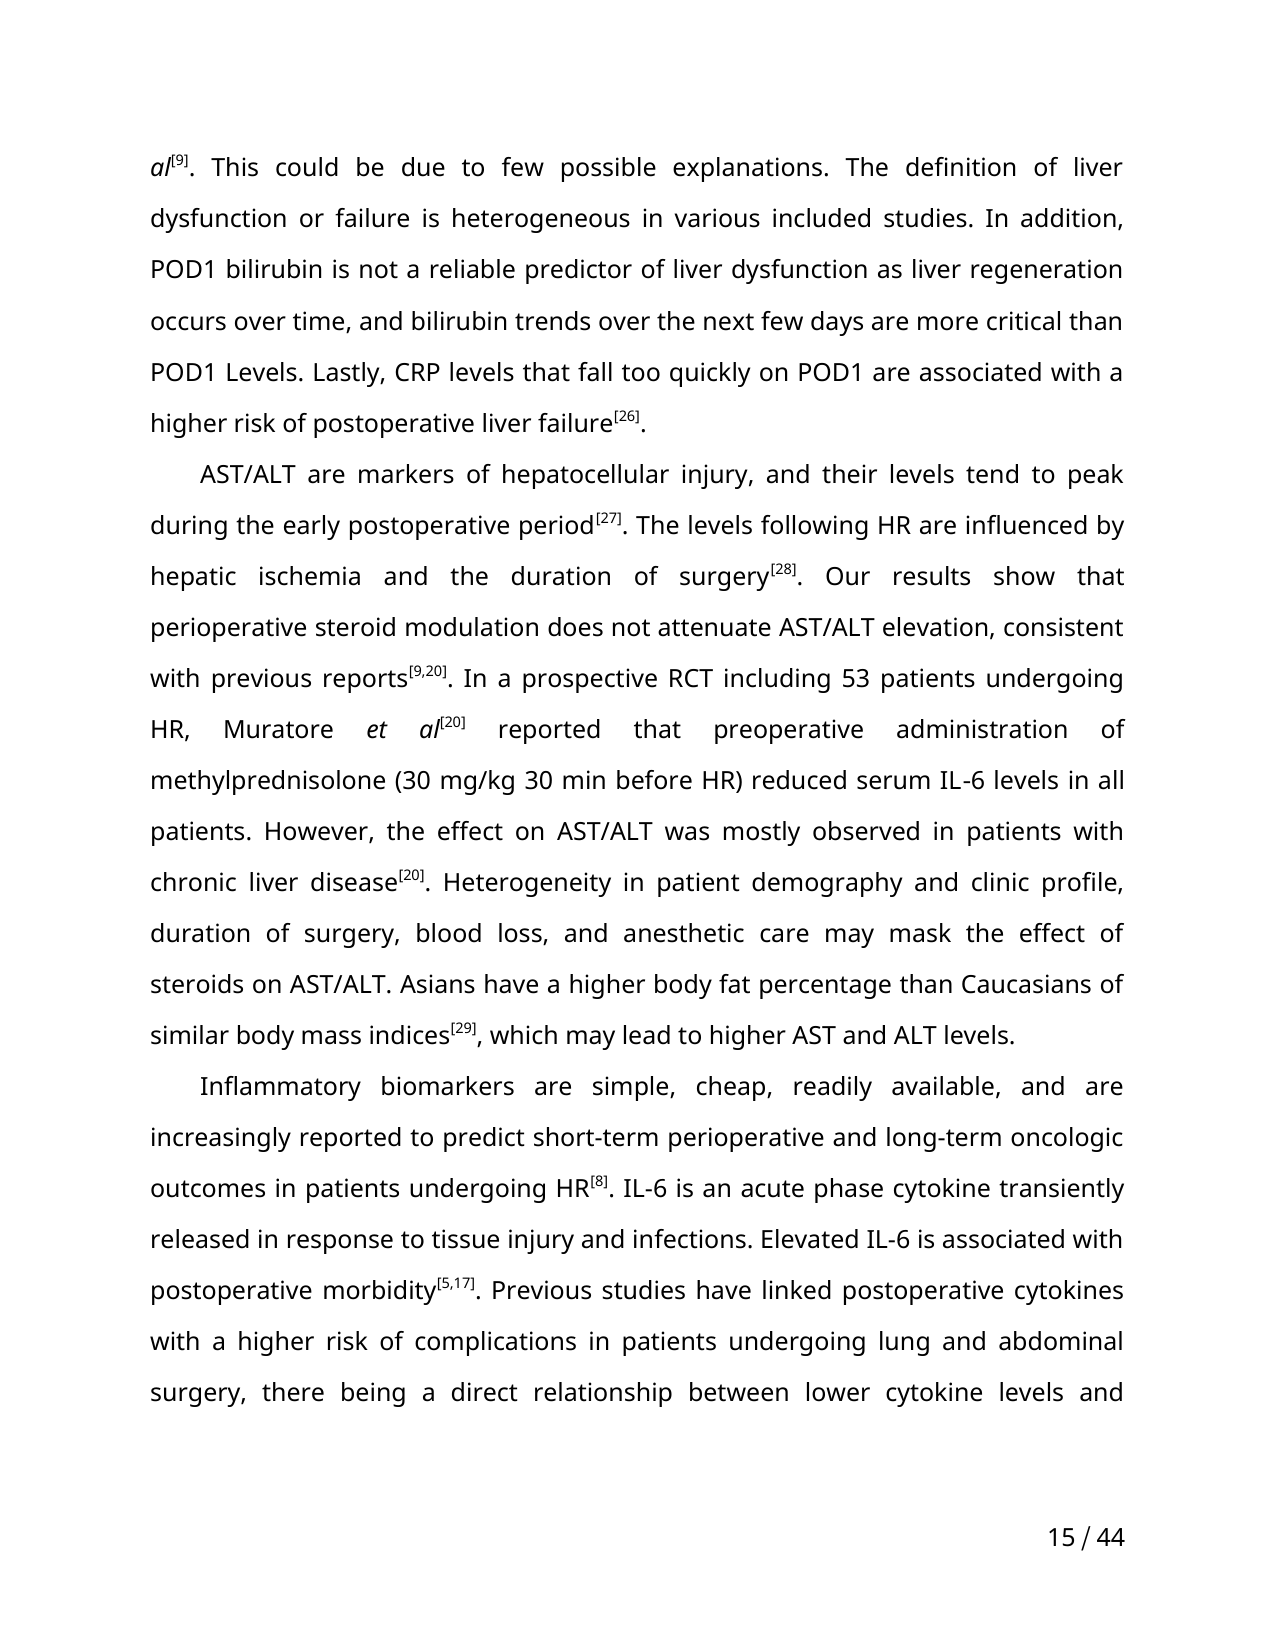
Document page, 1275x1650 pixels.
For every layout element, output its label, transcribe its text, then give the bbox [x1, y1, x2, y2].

text AST/ALT are markers of hepatocellular injury, and their levels tend to peak during the early postoperative period[27]. The levels following HR are influenced by hepatic ischemia and the duration of surgery[28]. Our results show that perioperative steroid modulation does not attenuate AST/ALT elevation, consistent with previous reports[9,20]. In a prospective RCT including 53 patients undergoing HR, Muratore et al[20] reported that preoperative administration of methylprednisolone (30 mg/kg 30 min before HR) reduced serum IL-6 levels in all patients. However, the effect on AST/ALT was mostly observed in patients with chronic liver disease[20]. Heterogeneity in patient demography and clinic profile, duration of surgery, blood loss, and anesthetic care may mask the effect of steroids on AST/ALT. Asians have a higher body fat percentage than Caucasians of similar body mass indices[29], which may lead to higher AST and ALT levels. [150, 456, 1125, 1052]
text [150, 1069, 1125, 1409]
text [150, 150, 1125, 439]
